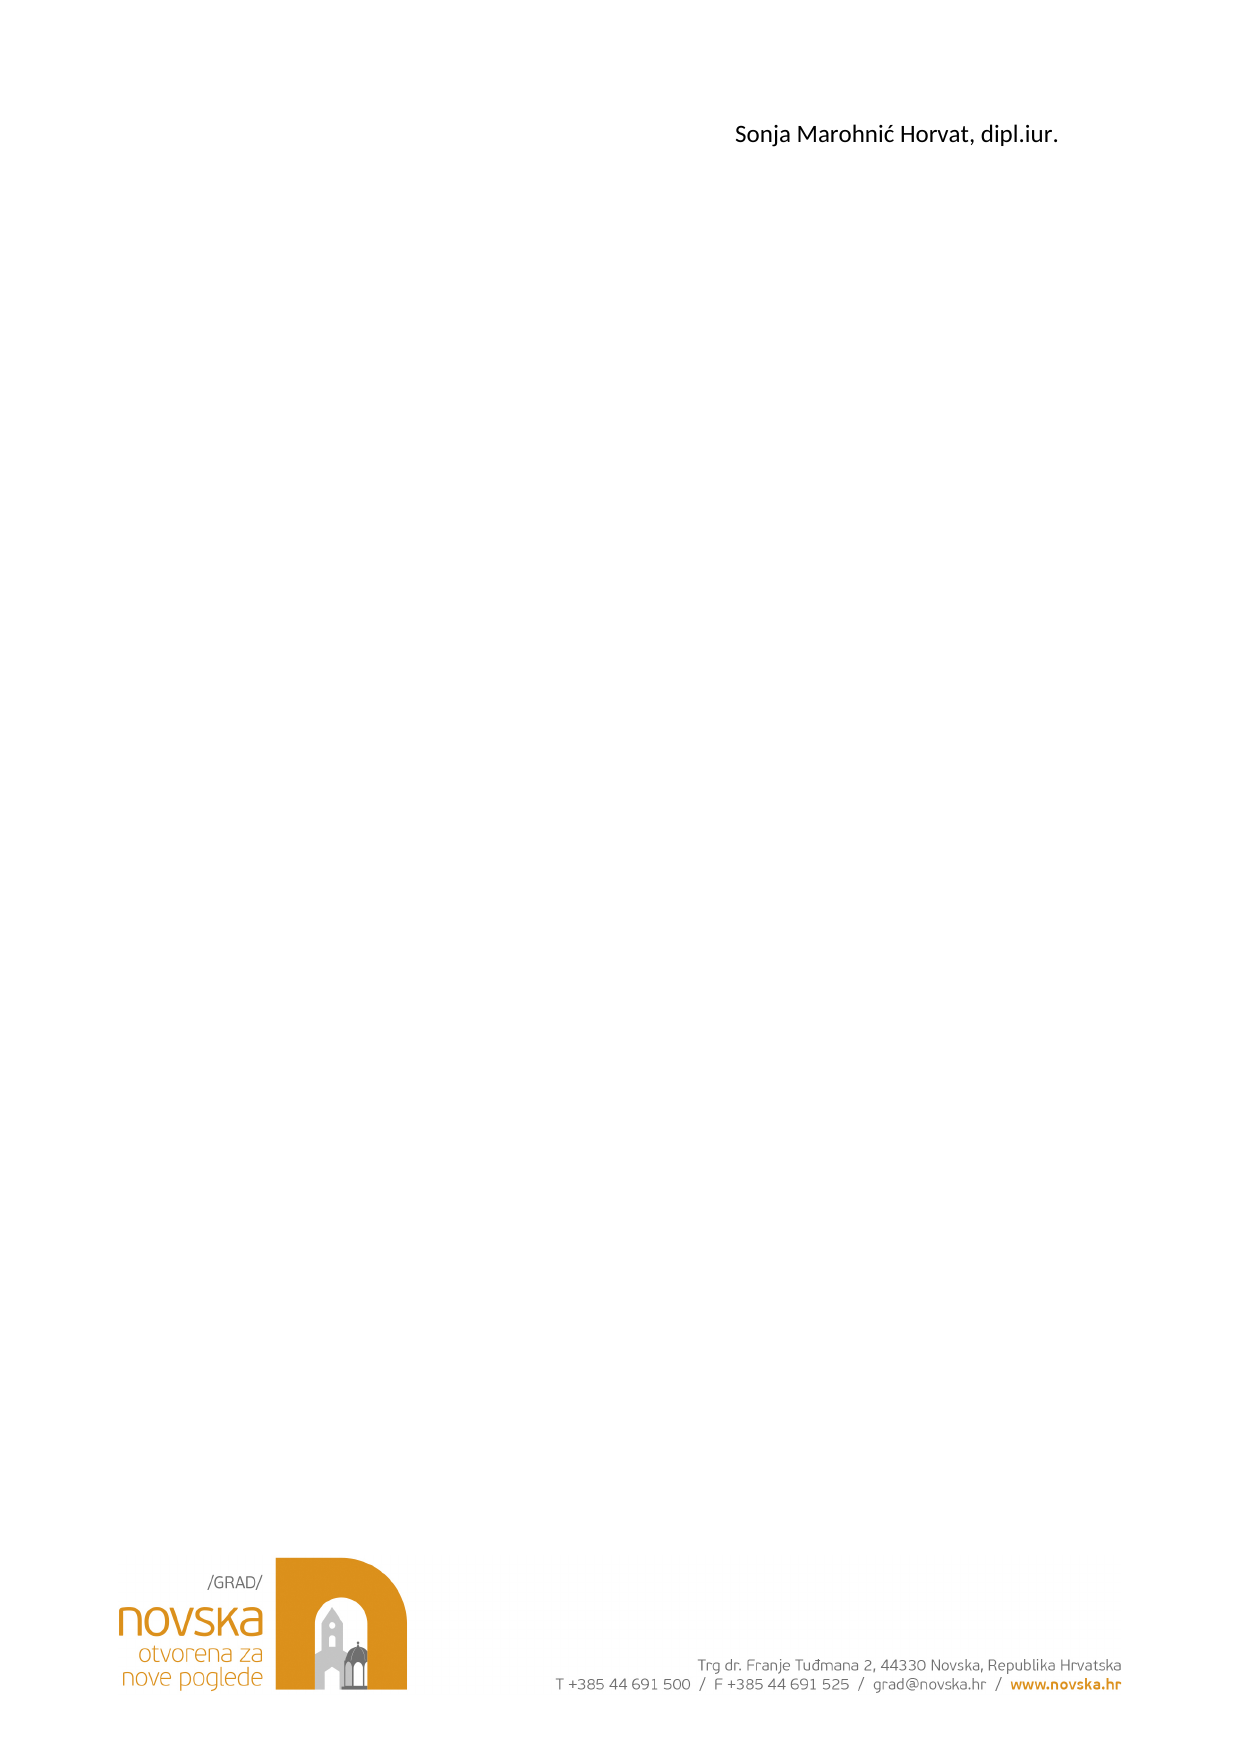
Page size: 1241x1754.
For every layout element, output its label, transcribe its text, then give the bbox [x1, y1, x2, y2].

picture [118, 1555, 1122, 1695]
text Sonja Marohnić Horvat, dipl.iur. [118, 118, 1122, 149]
